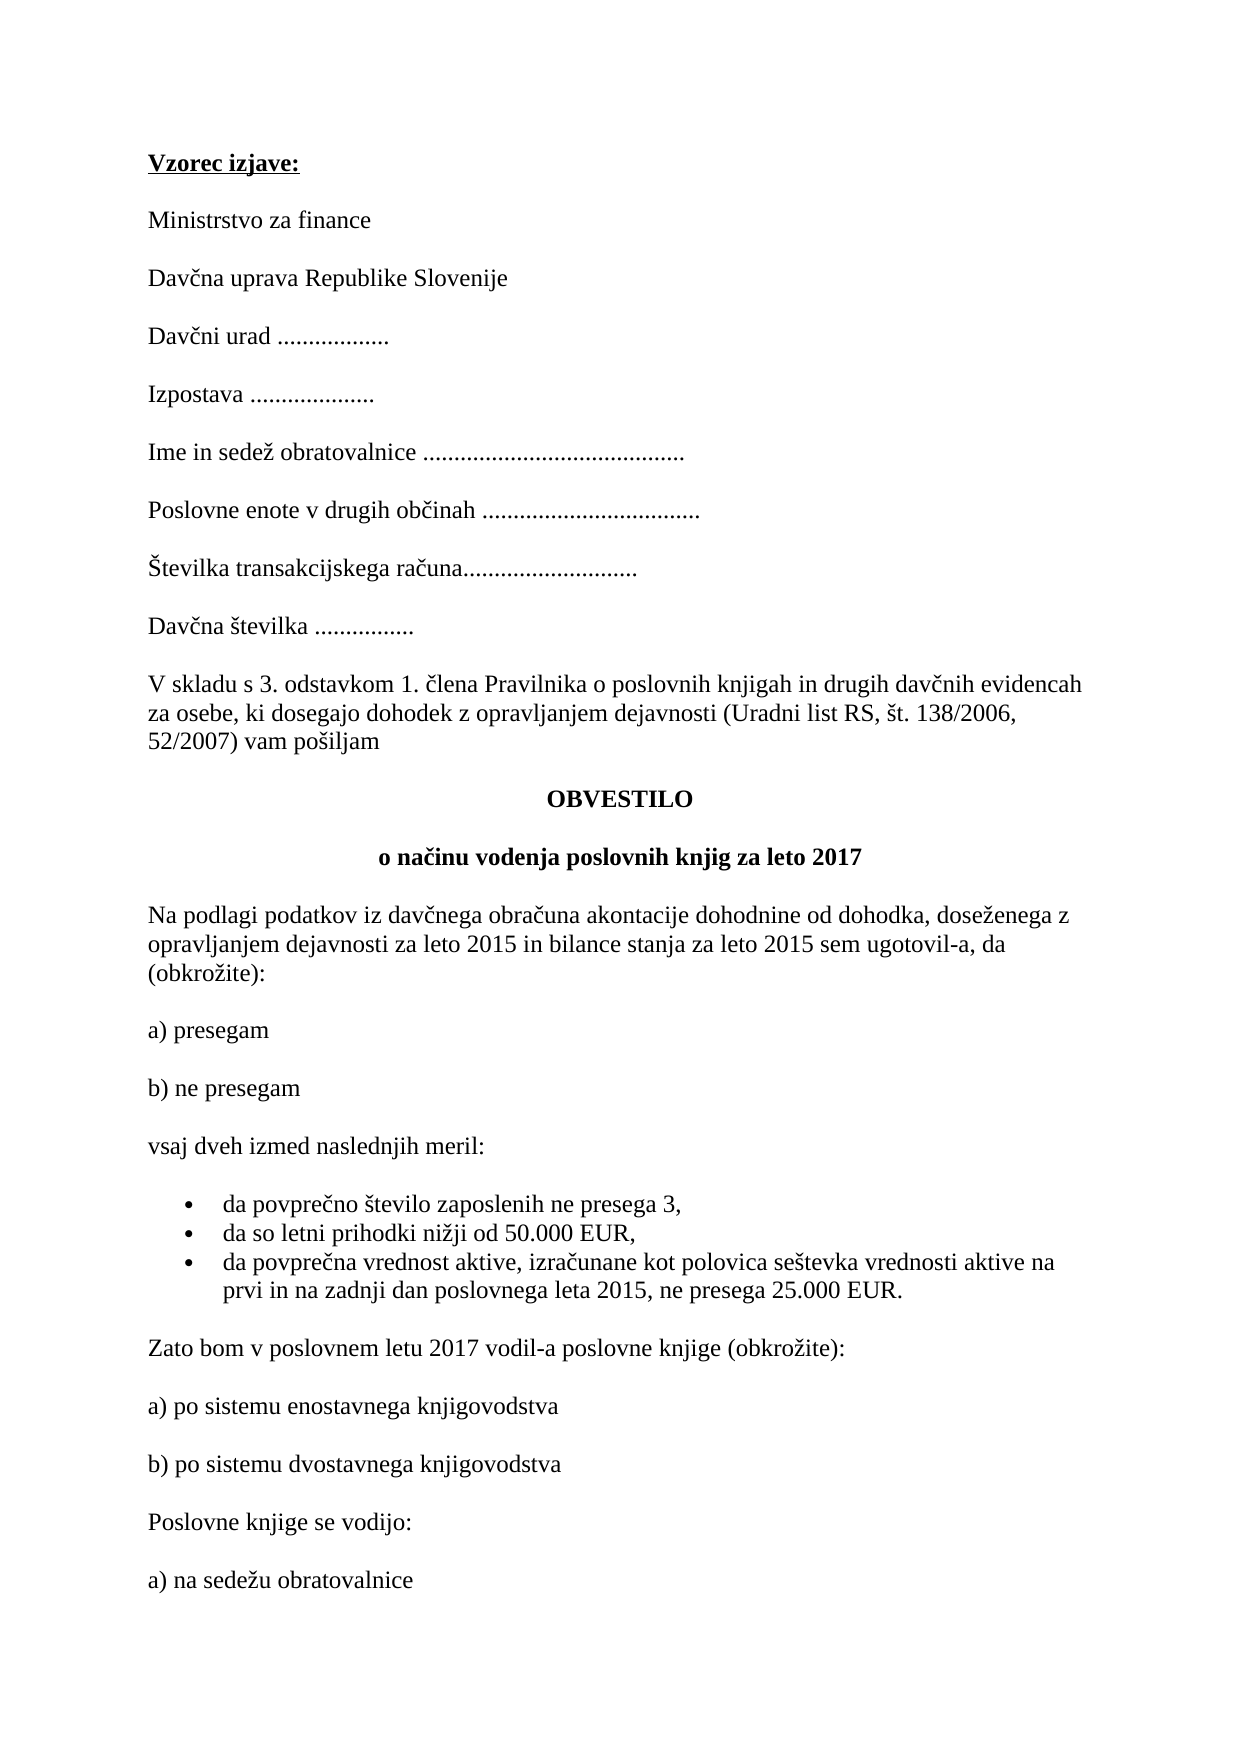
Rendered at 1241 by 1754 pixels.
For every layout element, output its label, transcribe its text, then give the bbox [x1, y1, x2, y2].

text Ime in sedež obratovalnice .......................................... [148, 437, 1093, 466]
text Poslovne knjige se vodijo: [148, 1507, 1093, 1536]
text OBVESTILO [148, 784, 1093, 813]
text Ministrstvo za finance [148, 206, 1093, 234]
text o načinu vodenja poslovnih knjig za leto 2017 [148, 842, 1093, 871]
text a) presegam [148, 1016, 1093, 1044]
text a) na sedežu obratovalnice [148, 1565, 1093, 1594]
text Zato bom v poslovnem letu 2017 vodil-a poslovne knjige (obkrožite): [148, 1333, 1093, 1362]
text b) ne presegam [148, 1073, 1093, 1102]
text V skladu s 3. odstavkom 1. člena Pravilnika o poslovnih knjigah in drugih davčnih evidencah za osebe, ki dosegajo dohodek z opravljanjem dejavnosti (Uradni list RS, št. 138/2006, 52/2007) vam pošiljam [148, 669, 1093, 755]
text Davčni urad .................. [148, 321, 1093, 350]
text Poslovne enote v drugih občinah ................................... [148, 495, 1093, 524]
list da so letni prihodki nižji od 50.000 EUR, [185, 1218, 1093, 1247]
text b) po sistemu dvostavnega knjigovodstva [148, 1449, 1093, 1478]
list da povprečna vrednost aktive, izračunane kot polovica seštevka vrednosti aktive na prvi in na zadnji dan poslovnega leta 2015, ne presega 25.000 EUR. [185, 1247, 1093, 1304]
text Davčna uprava Republike Slovenije [148, 263, 1093, 292]
text Izpostava .................... [148, 379, 1093, 408]
text Vzorec izjave: [148, 148, 1093, 176]
text Številka transakcijskega računa............................ [148, 553, 1093, 582]
text Davčna številka ................ [148, 611, 1093, 640]
text a) po sistemu enostavnega knjigovodstva [148, 1391, 1093, 1420]
text Na podlagi podatkov iz davčnega obračuna akontacije dohodnine od dohodka, doseženega z opravljanjem dejavnosti za leto 2015 in bilance stanja za leto 2015 sem ugotovil-a, da (obkrožite): [148, 900, 1093, 986]
text vsaj dveh izmed naslednjih meril: [148, 1131, 1093, 1160]
list da povprečno število zaposlenih ne presega 3, [185, 1189, 1093, 1218]
